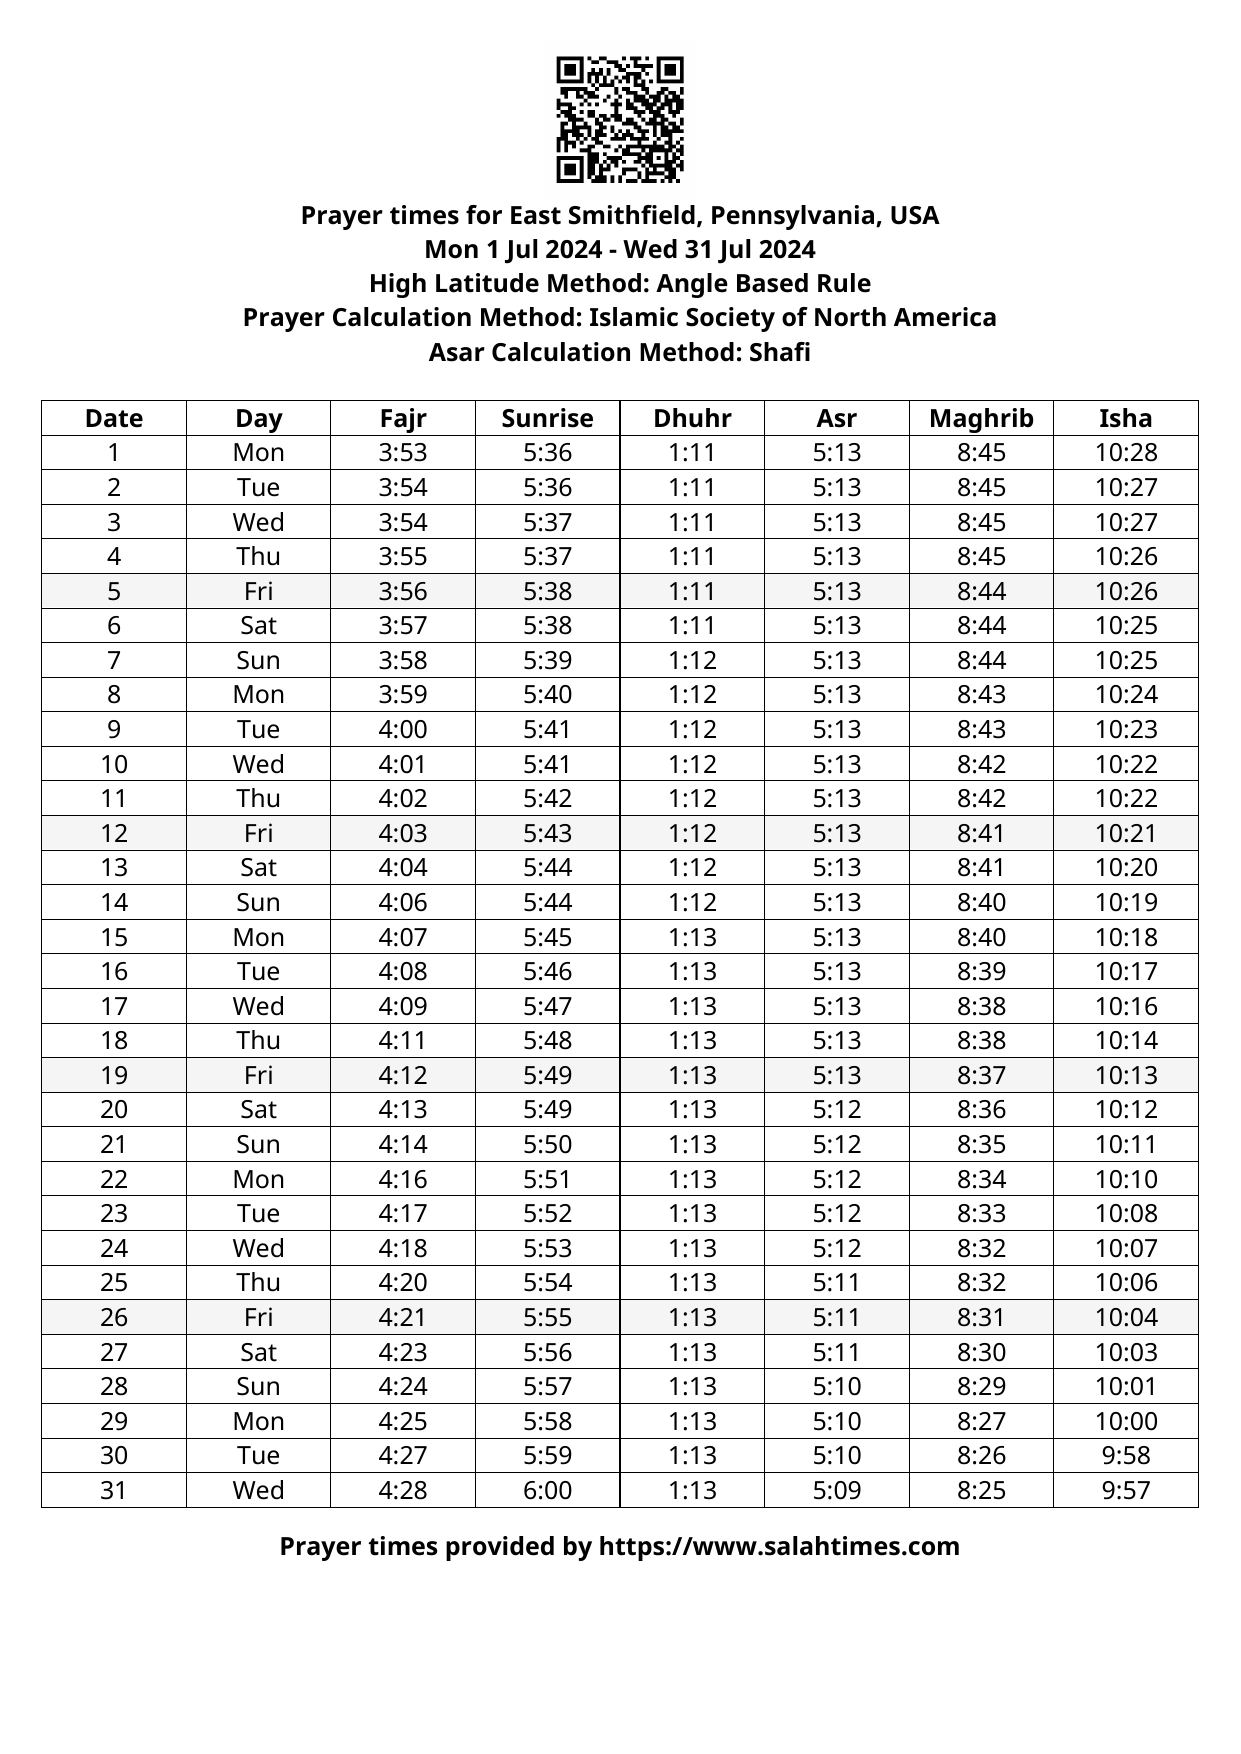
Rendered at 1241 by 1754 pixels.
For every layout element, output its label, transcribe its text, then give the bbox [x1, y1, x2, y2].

table_cell 5:13 [765, 1024, 909, 1057]
table_cell 8:43 [910, 678, 1053, 711]
table_cell 10:27 [1054, 470, 1198, 504]
table_cell 10:01 [1054, 1369, 1198, 1403]
table_cell 5:53 [476, 1231, 619, 1264]
table_cell 18 [42, 1024, 186, 1057]
table_cell 16 [42, 954, 186, 988]
table_cell 1:13 [621, 1231, 764, 1264]
table_cell 10:08 [1054, 1196, 1198, 1230]
table_cell 5:43 [476, 816, 619, 849]
table_cell 1:11 [621, 539, 764, 573]
table_cell 5:10 [765, 1404, 909, 1437]
table_cell 3:54 [331, 470, 475, 504]
table_cell 5:13 [765, 678, 909, 711]
table_cell 8:35 [910, 1127, 1053, 1161]
table_cell 1:11 [621, 505, 764, 538]
table_cell 5:50 [476, 1127, 619, 1161]
table_cell 10:22 [1054, 781, 1198, 815]
table_cell 8:43 [910, 712, 1053, 746]
table_cell 5:36 [476, 470, 619, 504]
table_cell 8:30 [910, 1335, 1053, 1368]
table_cell Mon [187, 920, 330, 953]
table_cell 6:00 [476, 1473, 619, 1507]
table_cell 5:49 [476, 1093, 619, 1126]
table_cell 1:13 [621, 1473, 764, 1507]
table_cell 1:12 [621, 747, 764, 780]
table_cell 10:20 [1054, 851, 1198, 884]
text Mon 1 Jul 2024 - Wed 31 Jul 2024 [42, 232, 1198, 266]
table_cell 5:38 [476, 574, 619, 607]
table_cell Sat [187, 1093, 330, 1126]
table_cell 10:21 [1054, 816, 1198, 849]
table_cell 8:45 [910, 436, 1053, 469]
table_cell Tue [187, 712, 330, 746]
table_cell 10:22 [1054, 747, 1198, 780]
table_cell 8:44 [910, 609, 1053, 642]
table_cell Wed [187, 1473, 330, 1507]
table_cell 10:14 [1054, 1024, 1198, 1057]
table_cell 1:13 [621, 1266, 764, 1299]
table_cell 5:13 [765, 712, 909, 746]
table_header Sunrise [476, 401, 619, 434]
table_cell 5:40 [476, 678, 619, 711]
table_cell 11 [42, 781, 186, 815]
table_cell 24 [42, 1231, 186, 1264]
table_header Asr [765, 401, 909, 434]
table_cell 4:06 [331, 885, 475, 919]
table_cell 10:26 [1054, 574, 1198, 607]
table_cell 1:13 [621, 1404, 764, 1437]
table_cell 8 [42, 678, 186, 711]
table_cell 23 [42, 1196, 186, 1230]
table_cell 5:13 [765, 505, 909, 538]
table_cell 5:51 [476, 1162, 619, 1195]
table_cell Sat [187, 851, 330, 884]
table_cell Sat [187, 1335, 330, 1368]
table_cell 4:14 [331, 1127, 475, 1161]
table_cell 1:11 [621, 574, 764, 607]
table_cell Tue [187, 470, 330, 504]
table_cell 5:59 [476, 1439, 619, 1472]
table_cell Sun [187, 885, 330, 919]
table_cell 8:37 [910, 1058, 1053, 1092]
table_cell 5:10 [765, 1369, 909, 1403]
table_cell 10 [42, 747, 186, 780]
table_cell 1:12 [621, 851, 764, 884]
table_cell 5:12 [765, 1231, 909, 1264]
table_cell 5:37 [476, 539, 619, 573]
table_cell 5:48 [476, 1024, 619, 1057]
table_cell 5:13 [765, 747, 909, 780]
table_cell 5:13 [765, 989, 909, 1022]
table_cell 4:12 [331, 1058, 475, 1092]
table_cell 3:54 [331, 505, 475, 538]
table_cell 10:00 [1054, 1404, 1198, 1437]
table_cell 5:41 [476, 712, 619, 746]
table_cell 5:13 [765, 539, 909, 573]
table_cell 5:13 [765, 851, 909, 884]
table_cell 4:21 [331, 1300, 475, 1334]
table_cell 10:06 [1054, 1266, 1198, 1299]
table_cell 5:44 [476, 851, 619, 884]
table_cell 8:39 [910, 954, 1053, 988]
text High Latitude Method: Angle Based Rule [42, 266, 1198, 300]
table_cell 29 [42, 1404, 186, 1437]
table_cell 8:32 [910, 1231, 1053, 1264]
table_cell Mon [187, 1404, 330, 1437]
text Prayer times for East Smithfield, Pennsylvania, USA [42, 198, 1198, 232]
table_cell 5:12 [765, 1196, 909, 1230]
table_cell 10:24 [1054, 678, 1198, 711]
table_cell 17 [42, 989, 186, 1022]
table_cell 1:13 [621, 1369, 764, 1403]
table_cell 5:11 [765, 1266, 909, 1299]
table_cell 19 [42, 1058, 186, 1092]
table_cell 8:25 [910, 1473, 1053, 1507]
table_cell 30 [42, 1439, 186, 1472]
table_cell 8:32 [910, 1266, 1053, 1299]
table_cell Wed [187, 1231, 330, 1264]
table_cell Sun [187, 1369, 330, 1403]
table_cell Mon [187, 1162, 330, 1195]
table_cell 5:36 [476, 436, 619, 469]
table_cell 8:40 [910, 885, 1053, 919]
text Prayer times provided by https://www.salahtimes.com [42, 1528, 1198, 1563]
table_cell 10:04 [1054, 1300, 1198, 1334]
table_cell 10:28 [1054, 436, 1198, 469]
table_cell 3:56 [331, 574, 475, 607]
table_cell 4 [42, 539, 186, 573]
table_cell 10:26 [1054, 539, 1198, 573]
table_cell 5:11 [765, 1300, 909, 1334]
table_cell Sun [187, 1127, 330, 1161]
table_cell Thu [187, 781, 330, 815]
table_cell 4:24 [331, 1369, 475, 1403]
table_cell 5:13 [765, 436, 909, 469]
table_cell 1:12 [621, 643, 764, 677]
table_cell 4:27 [331, 1439, 475, 1472]
table_header Dhuhr [621, 401, 764, 434]
table_cell 5:39 [476, 643, 619, 677]
table_cell 10:27 [1054, 505, 1198, 538]
table_cell 8:41 [910, 816, 1053, 849]
table_cell 1:13 [621, 1162, 764, 1195]
table_cell 15 [42, 920, 186, 953]
picture [542, 41, 699, 198]
table_cell 4:08 [331, 954, 475, 988]
table_cell 10:17 [1054, 954, 1198, 988]
table_cell 10:16 [1054, 989, 1198, 1022]
table_cell 1:13 [621, 920, 764, 953]
table_cell 5:12 [765, 1093, 909, 1126]
table_cell 8:44 [910, 643, 1053, 677]
table_cell 5:52 [476, 1196, 619, 1230]
table_header Date [42, 401, 186, 434]
table_cell 1:13 [621, 1024, 764, 1057]
table_cell 10:13 [1054, 1058, 1198, 1092]
table_cell 1:13 [621, 954, 764, 988]
table_cell 21 [42, 1127, 186, 1161]
table_cell Fri [187, 1300, 330, 1334]
table_cell 10:19 [1054, 885, 1198, 919]
table_cell 5:41 [476, 747, 619, 780]
table_cell 4:00 [331, 712, 475, 746]
table_cell Mon [187, 678, 330, 711]
table_cell 1:13 [621, 1058, 764, 1092]
table_cell 5:13 [765, 609, 909, 642]
table_cell 8:45 [910, 505, 1053, 538]
table_cell 5:42 [476, 781, 619, 815]
table_cell 4:20 [331, 1266, 475, 1299]
table_cell 10:18 [1054, 920, 1198, 953]
table_cell 5:55 [476, 1300, 619, 1334]
table_cell 8:40 [910, 920, 1053, 953]
table_cell Wed [187, 989, 330, 1022]
table_cell 22 [42, 1162, 186, 1195]
table_cell 10:07 [1054, 1231, 1198, 1264]
table_cell 10:11 [1054, 1127, 1198, 1161]
table_cell 1:11 [621, 436, 764, 469]
table_cell 10:03 [1054, 1335, 1198, 1368]
table_cell Tue [187, 1196, 330, 1230]
table_cell 25 [42, 1266, 186, 1299]
table_cell 8:44 [910, 574, 1053, 607]
table_cell 3:53 [331, 436, 475, 469]
table_cell 9:58 [1054, 1439, 1198, 1472]
table_cell 10:25 [1054, 643, 1198, 677]
table_cell 1:11 [621, 609, 764, 642]
table_cell 3:59 [331, 678, 475, 711]
table_cell 10:23 [1054, 712, 1198, 746]
table_cell 1:12 [621, 816, 764, 849]
table_cell 8:45 [910, 539, 1053, 573]
table_header Fajr [331, 401, 475, 434]
table_cell 8:26 [910, 1439, 1053, 1472]
table_cell 28 [42, 1369, 186, 1403]
table_cell 4:25 [331, 1404, 475, 1437]
table_cell 5:13 [765, 885, 909, 919]
table_cell Thu [187, 1024, 330, 1057]
table_cell 5:13 [765, 1058, 909, 1092]
table_cell 13 [42, 851, 186, 884]
table_header Day [187, 401, 330, 434]
table_cell 8:31 [910, 1300, 1053, 1334]
table_cell 1:13 [621, 989, 764, 1022]
table_cell 5:47 [476, 989, 619, 1022]
table_cell 9:57 [1054, 1473, 1198, 1507]
table_cell 4:17 [331, 1196, 475, 1230]
table_cell 8:34 [910, 1162, 1053, 1195]
table_cell Sat [187, 609, 330, 642]
table_cell 8:41 [910, 851, 1053, 884]
table_cell Mon [187, 436, 330, 469]
table_cell 5:44 [476, 885, 619, 919]
table_cell 10:25 [1054, 609, 1198, 642]
table_cell 26 [42, 1300, 186, 1334]
table_cell 1 [42, 436, 186, 469]
table_cell 4:09 [331, 989, 475, 1022]
table_cell Fri [187, 574, 330, 607]
table_cell 5:13 [765, 920, 909, 953]
table_header Isha [1054, 401, 1198, 434]
table_cell 1:12 [621, 781, 764, 815]
table_cell 6 [42, 609, 186, 642]
table_cell 1:13 [621, 1127, 764, 1161]
table_cell 5:45 [476, 920, 619, 953]
table_cell 5:49 [476, 1058, 619, 1092]
table_cell 4:07 [331, 920, 475, 953]
table_cell 3:58 [331, 643, 475, 677]
table_cell 5:57 [476, 1369, 619, 1403]
table_cell 3:55 [331, 539, 475, 573]
table_cell Fri [187, 816, 330, 849]
table_cell 5:13 [765, 470, 909, 504]
table_cell 8:33 [910, 1196, 1053, 1230]
table_cell 5:10 [765, 1439, 909, 1472]
table_cell 4:03 [331, 816, 475, 849]
table_cell 7 [42, 643, 186, 677]
table_cell 1:13 [621, 1439, 764, 1472]
text Prayer Calculation Method: Islamic Society of North America [42, 300, 1198, 334]
table_cell Wed [187, 505, 330, 538]
table_cell 4:02 [331, 781, 475, 815]
table_cell 3:57 [331, 609, 475, 642]
table_cell 5:12 [765, 1162, 909, 1195]
table_cell 1:12 [621, 885, 764, 919]
table_cell 1:11 [621, 470, 764, 504]
table_cell 5 [42, 574, 186, 607]
table_cell 1:12 [621, 678, 764, 711]
table_cell 10:12 [1054, 1093, 1198, 1126]
table_cell 4:16 [331, 1162, 475, 1195]
table_cell 8:29 [910, 1369, 1053, 1403]
table_cell 10:10 [1054, 1162, 1198, 1195]
table_cell 20 [42, 1093, 186, 1126]
table_cell Tue [187, 1439, 330, 1472]
table_cell 12 [42, 816, 186, 849]
table_cell 5:13 [765, 816, 909, 849]
table_cell 1:13 [621, 1300, 764, 1334]
table_cell 5:13 [765, 954, 909, 988]
table_cell Thu [187, 1266, 330, 1299]
table_header Maghrib [910, 401, 1053, 434]
table_cell 14 [42, 885, 186, 919]
table_cell Tue [187, 954, 330, 988]
table_cell 31 [42, 1473, 186, 1507]
table_cell 3 [42, 505, 186, 538]
table_cell 1:13 [621, 1196, 764, 1230]
table_cell 1:13 [621, 1335, 764, 1368]
table_cell 8:27 [910, 1404, 1053, 1437]
table_cell 5:09 [765, 1473, 909, 1507]
table_cell 8:42 [910, 747, 1053, 780]
table_cell Wed [187, 747, 330, 780]
table_cell 4:01 [331, 747, 475, 780]
table_cell 5:56 [476, 1335, 619, 1368]
table_cell 5:12 [765, 1127, 909, 1161]
table_cell 5:13 [765, 643, 909, 677]
table_cell 8:45 [910, 470, 1053, 504]
table_cell 4:11 [331, 1024, 475, 1057]
table_cell 4:28 [331, 1473, 475, 1507]
table_cell 4:23 [331, 1335, 475, 1368]
table_cell 2 [42, 470, 186, 504]
table_cell 27 [42, 1335, 186, 1368]
table_cell 5:37 [476, 505, 619, 538]
table_cell 5:46 [476, 954, 619, 988]
table_cell 5:38 [476, 609, 619, 642]
table_cell 9 [42, 712, 186, 746]
table_cell 1:13 [621, 1093, 764, 1126]
table_cell 5:13 [765, 574, 909, 607]
table_cell 4:18 [331, 1231, 475, 1264]
table_cell 4:13 [331, 1093, 475, 1126]
table_cell Sun [187, 643, 330, 677]
table_cell 5:11 [765, 1335, 909, 1368]
table_cell 5:13 [765, 781, 909, 815]
table_cell 8:38 [910, 1024, 1053, 1057]
table_cell 8:38 [910, 989, 1053, 1022]
table_cell 5:58 [476, 1404, 619, 1437]
table_cell 4:04 [331, 851, 475, 884]
table_cell 5:54 [476, 1266, 619, 1299]
table_cell 8:36 [910, 1093, 1053, 1126]
table_cell Thu [187, 539, 330, 573]
text Asar Calculation Method: Shafi [42, 334, 1198, 368]
table_cell Fri [187, 1058, 330, 1092]
table_cell 8:42 [910, 781, 1053, 815]
table_cell 1:12 [621, 712, 764, 746]
